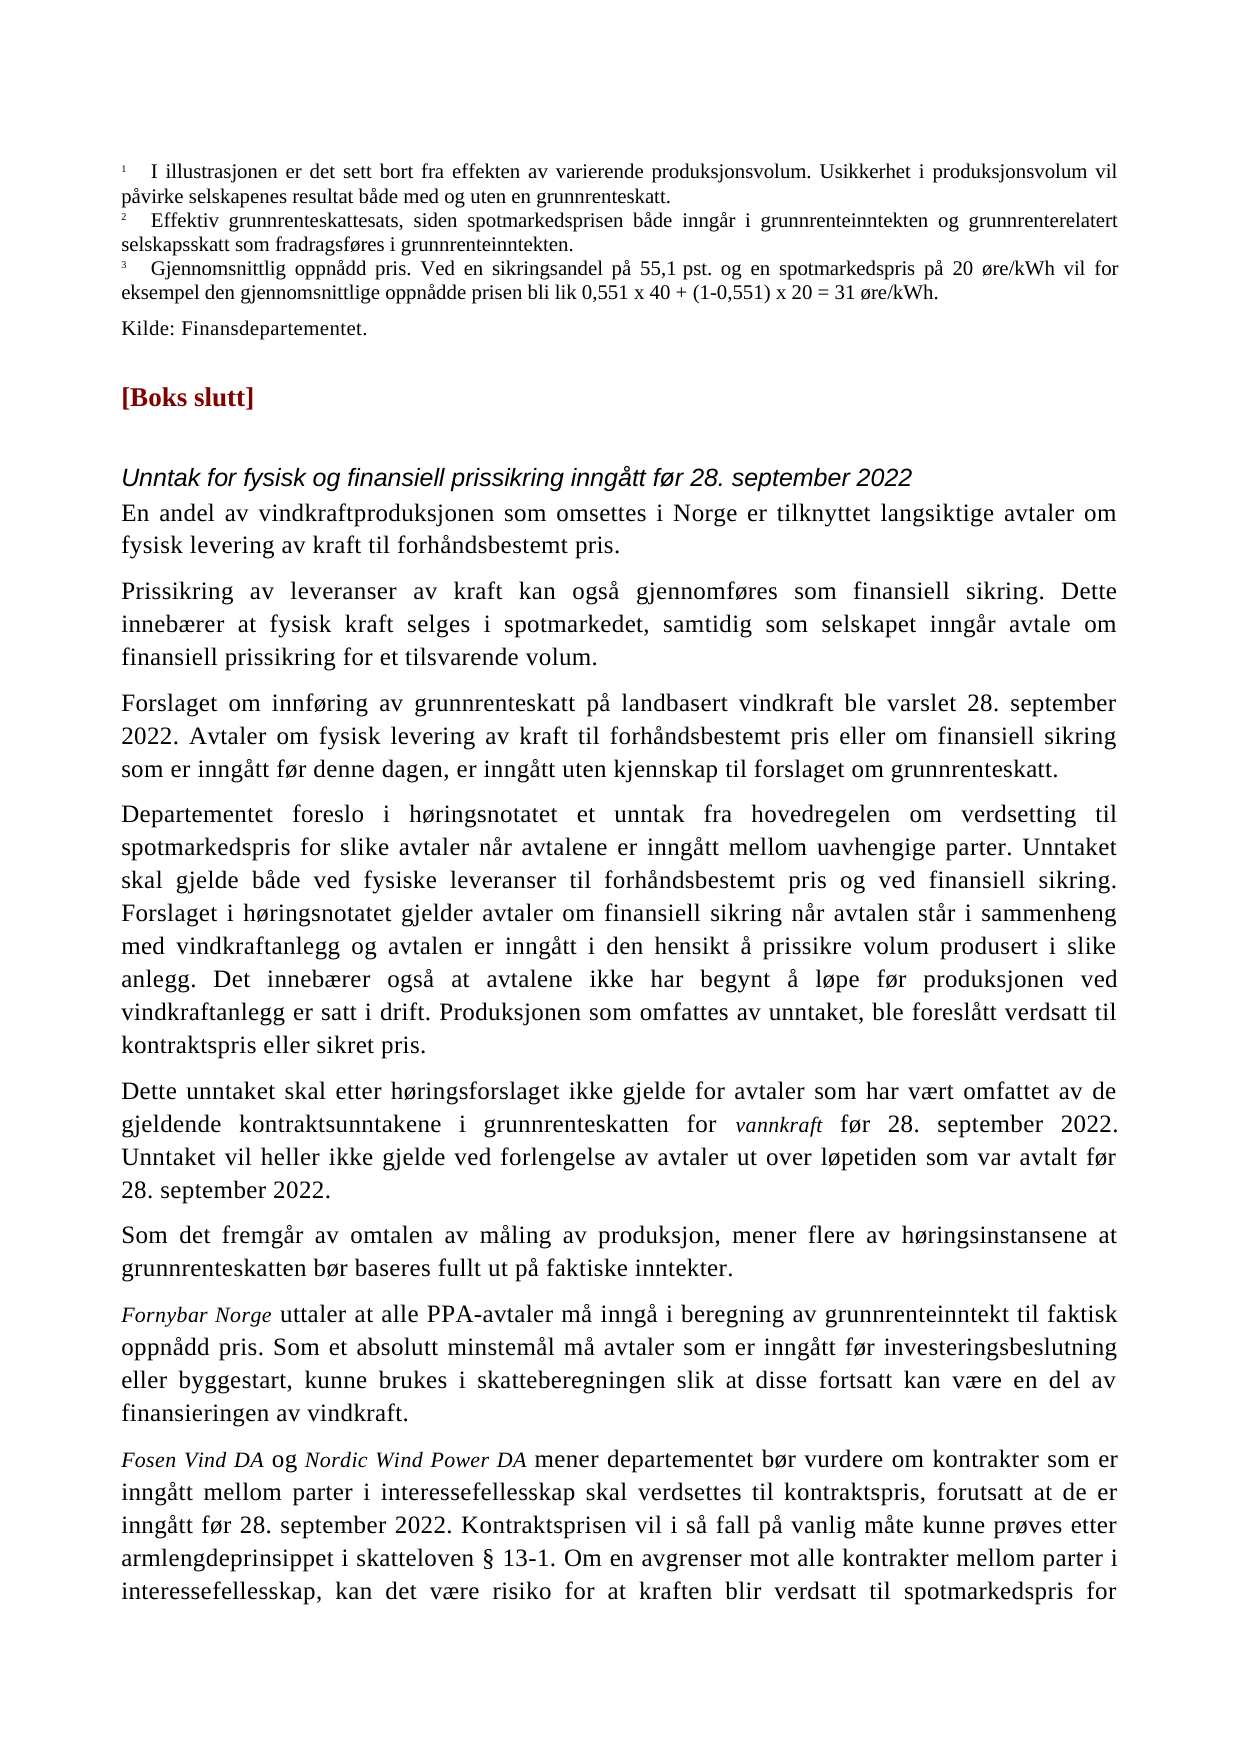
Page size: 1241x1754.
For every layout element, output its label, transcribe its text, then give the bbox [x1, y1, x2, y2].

text Prissikring av leveranser av kraft kan også gjennomføres som finansiell sikring. Dette innebærer at fysisk kraft selges i spotmarkedet, samtidig som selskapet inngår avtale om finansiell prissikring for et tilsvarende volum. [121, 576, 1119, 671]
text 2 Effektiv grunnrenteskattesats, siden spotmarkedsprisen både inngår i grunnrenteinntekten og grunnrenterelatert selskapsskatt som fradragsføres i grunnrenteinntekten. [121, 208, 1119, 256]
text 3 Gjennomsnittlig oppnådd pris. Ved en sikringsandel på 55,1 pst. og en spotmarkedspris på 20 øre/kWh vil for eksempel den gjennomsnittlige oppnådde prisen bli lik 0,551 x 40 + (1-0,551) x 20 = 31 øre/kWh. [121, 256, 1119, 304]
text 1 I illustrasjonen er det sett bort fra effekten av varierende produksjonsvolum. Usikkerhet i produksjonsvolum vil påvirke selskapenes resultat både med og uten en grunnrenteskatt. [121, 159, 1119, 208]
text Dette unntaket skal etter høringsforslaget ikke gjelde for avtaler som har vært omfattet av de gjeldende kontraktsunntakene i grunnrenteskatten for vannkraft før 28. september 2022. Unntaket vil heller ikke gjelde ved forlengelse av avtaler ut over løpetiden som var avtalt før 28. september 2022. [121, 1076, 1119, 1204]
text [121, 1444, 1119, 1604]
text [Boks slutt] [121, 381, 1119, 413]
text Forslaget om innføring av grunnrenteskatt på landbasert vindkraft ble varslet 28. september 2022. Avtaler om fysisk levering av kraft til forhåndsbestemt pris eller om finansiell sikring som er inngått før denne dagen, er inngått uten kjennskap til forslaget om grunnrenteskatt. [121, 688, 1119, 782]
text Unntak for fysisk og finansiell prissikring inngått før 28. september 2022 [121, 463, 1119, 491]
text Fornybar Norge uttaler at alle PPA-avtaler må inngå i beregning av grunnrenteinntekt til faktisk oppnådd pris. Som et absolutt minstemål må avtaler som er inngått før investeringsbeslutning eller byggestart, kunne brukes i skatteberegningen slik at disse fortsatt kan være en del av finansieringen av vindkraft. [121, 1299, 1119, 1427]
text En andel av vindkraftproduksjonen som omsettes i Norge er tilknyttet langsiktige avtaler om fysisk levering av kraft til forhåndsbestemt pris. [121, 498, 1119, 559]
text Som det fremgår av omtalen av måling av produksjon, mener flere av høringsinstansene at grunnrenteskatten bør baseres fullt ut på faktiske inntekter. [121, 1221, 1119, 1282]
text Kilde: Finansdepartementet. [121, 316, 1119, 340]
text Departementet foreslo i høringsnotatet et unntak fra hovedregelen om verdsetting til spotmarkedspris for slike avtaler når avtalene er inngått mellom uavhengige parter. Unntaket skal gjelde både ved fysiske leveranser til forhåndsbestemt pris og ved finansiell sikring. Forslaget i høringsnotatet gjelder avtaler om finansiell sikring når avtalen står i sammenheng med vindkraftanlegg og avtalen er inngått i den hensikt å prissikre volum produsert i slike anlegg. Det innebærer også at avtalene ikke har begynt å løpe før produksjonen ved vindkraftanlegg er satt i drift. Produksjonen som omfattes av unntaket, ble foreslått verdsatt til kontraktspris eller sikret pris. [121, 799, 1119, 1059]
